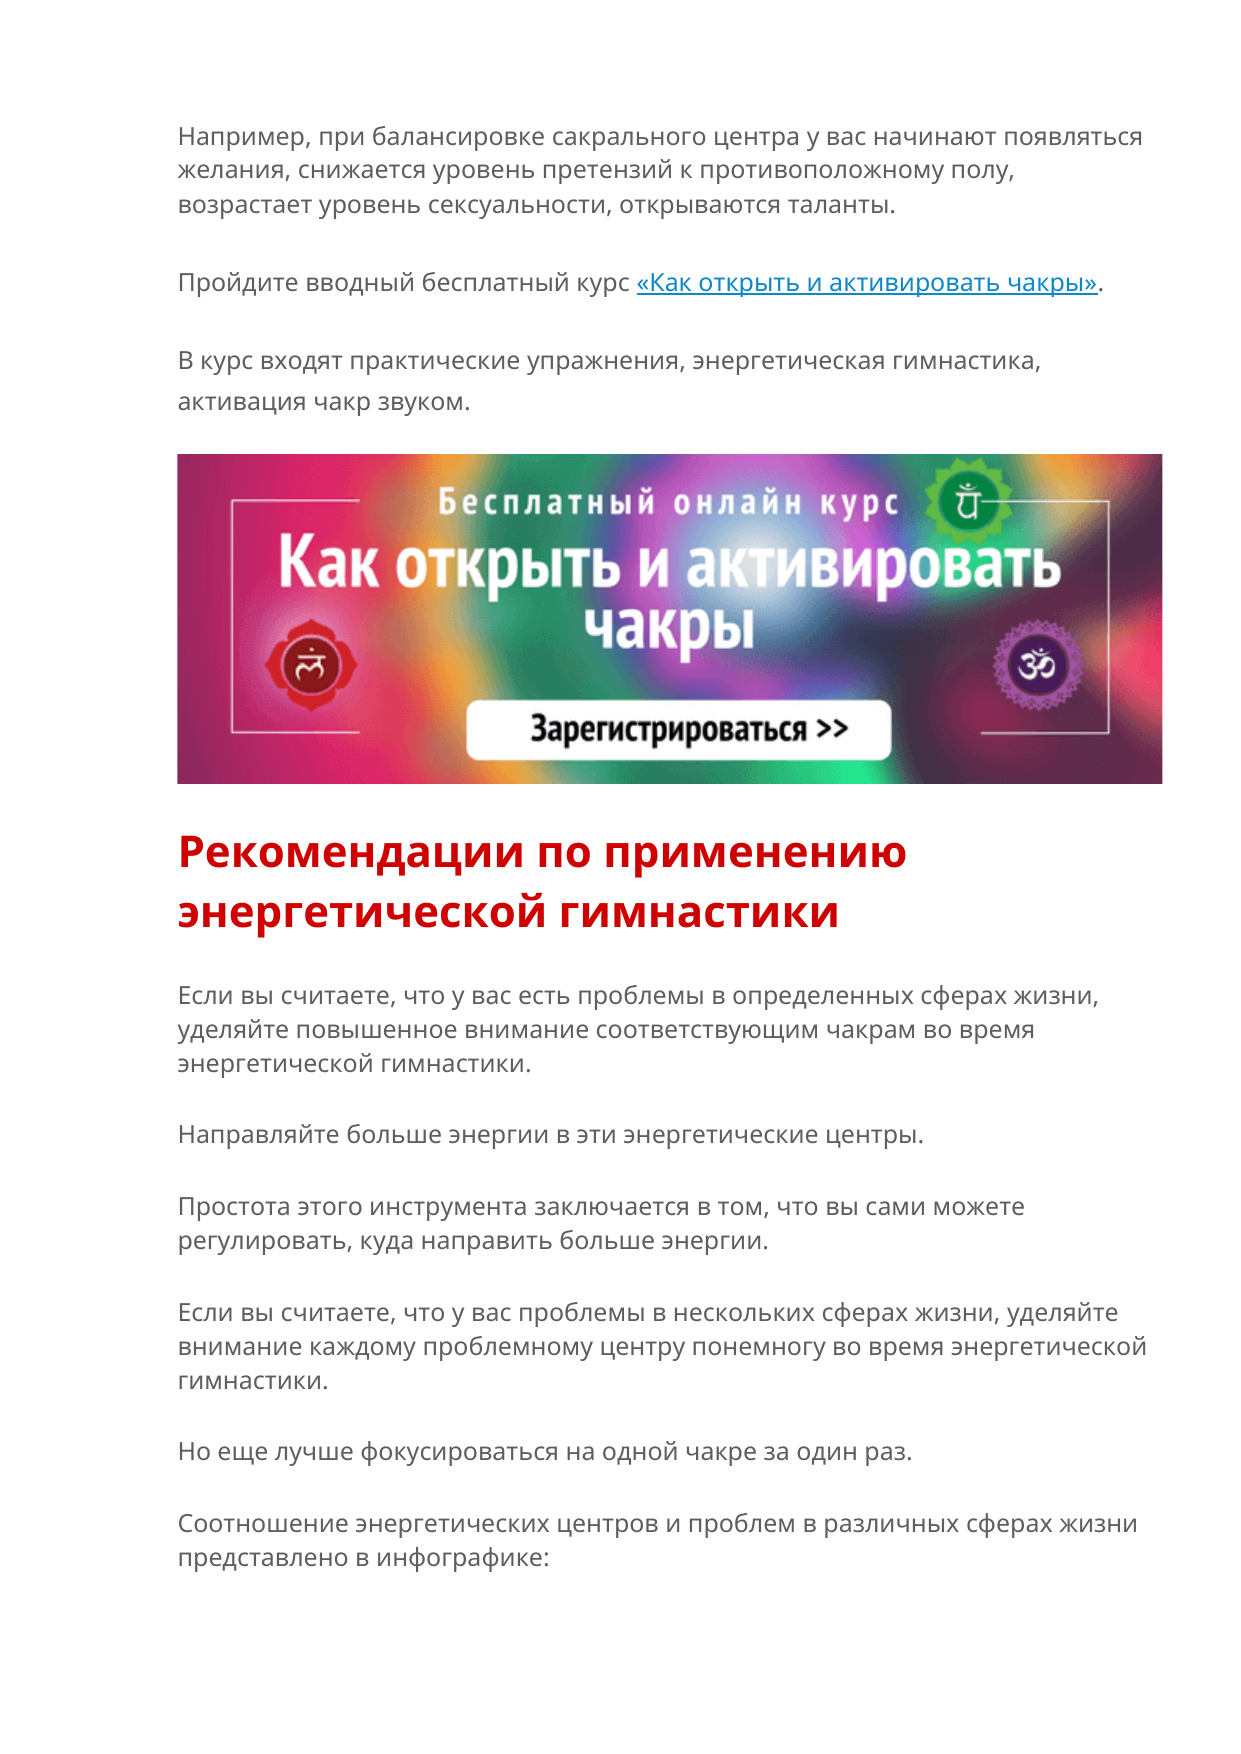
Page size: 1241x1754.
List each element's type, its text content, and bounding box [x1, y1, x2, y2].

text В курс входят практические упражнения, энергетическая гимнастика, активация чакр звуком. [177, 336, 1152, 417]
text Простота этого инструмента заключается в том, что вы сами можете регулировать, куда направить больше энергии. [177, 1188, 1152, 1257]
text Пройдите вводный бесплатный курс «Как открыть и активировать чакры». [177, 258, 1152, 298]
text Например, при балансировке сакрального центра у вас начинают появляться желания, снижается уровень претензий к противоположному полу, возрастает уровень сексуальности, открываются таланты. [177, 118, 1152, 220]
text Рекомендации по применению энергетической гимнастики [177, 821, 1152, 940]
text Направляйте больше энергии в эти энергетические центры. [177, 1117, 1152, 1151]
text Если вы считаете, что у вас есть проблемы в определенных сферах жизни, уделяйте повышенное внимание соответствующим чакрам во время энергетической гимнастики. [177, 977, 1152, 1079]
text Но еще лучше фокусироваться на одной чакре за один раз. [177, 1434, 1152, 1468]
text Если вы считаете, что у вас проблемы в нескольких сферах жизни, уделяйте внимание каждому проблемному центру понемногу во время энергетической гимнастики. [177, 1294, 1152, 1396]
text Соотношение энергетических центров и проблем в различных сферах жизни представлено в инфографике: [177, 1505, 1152, 1573]
picture [177, 454, 1163, 784]
